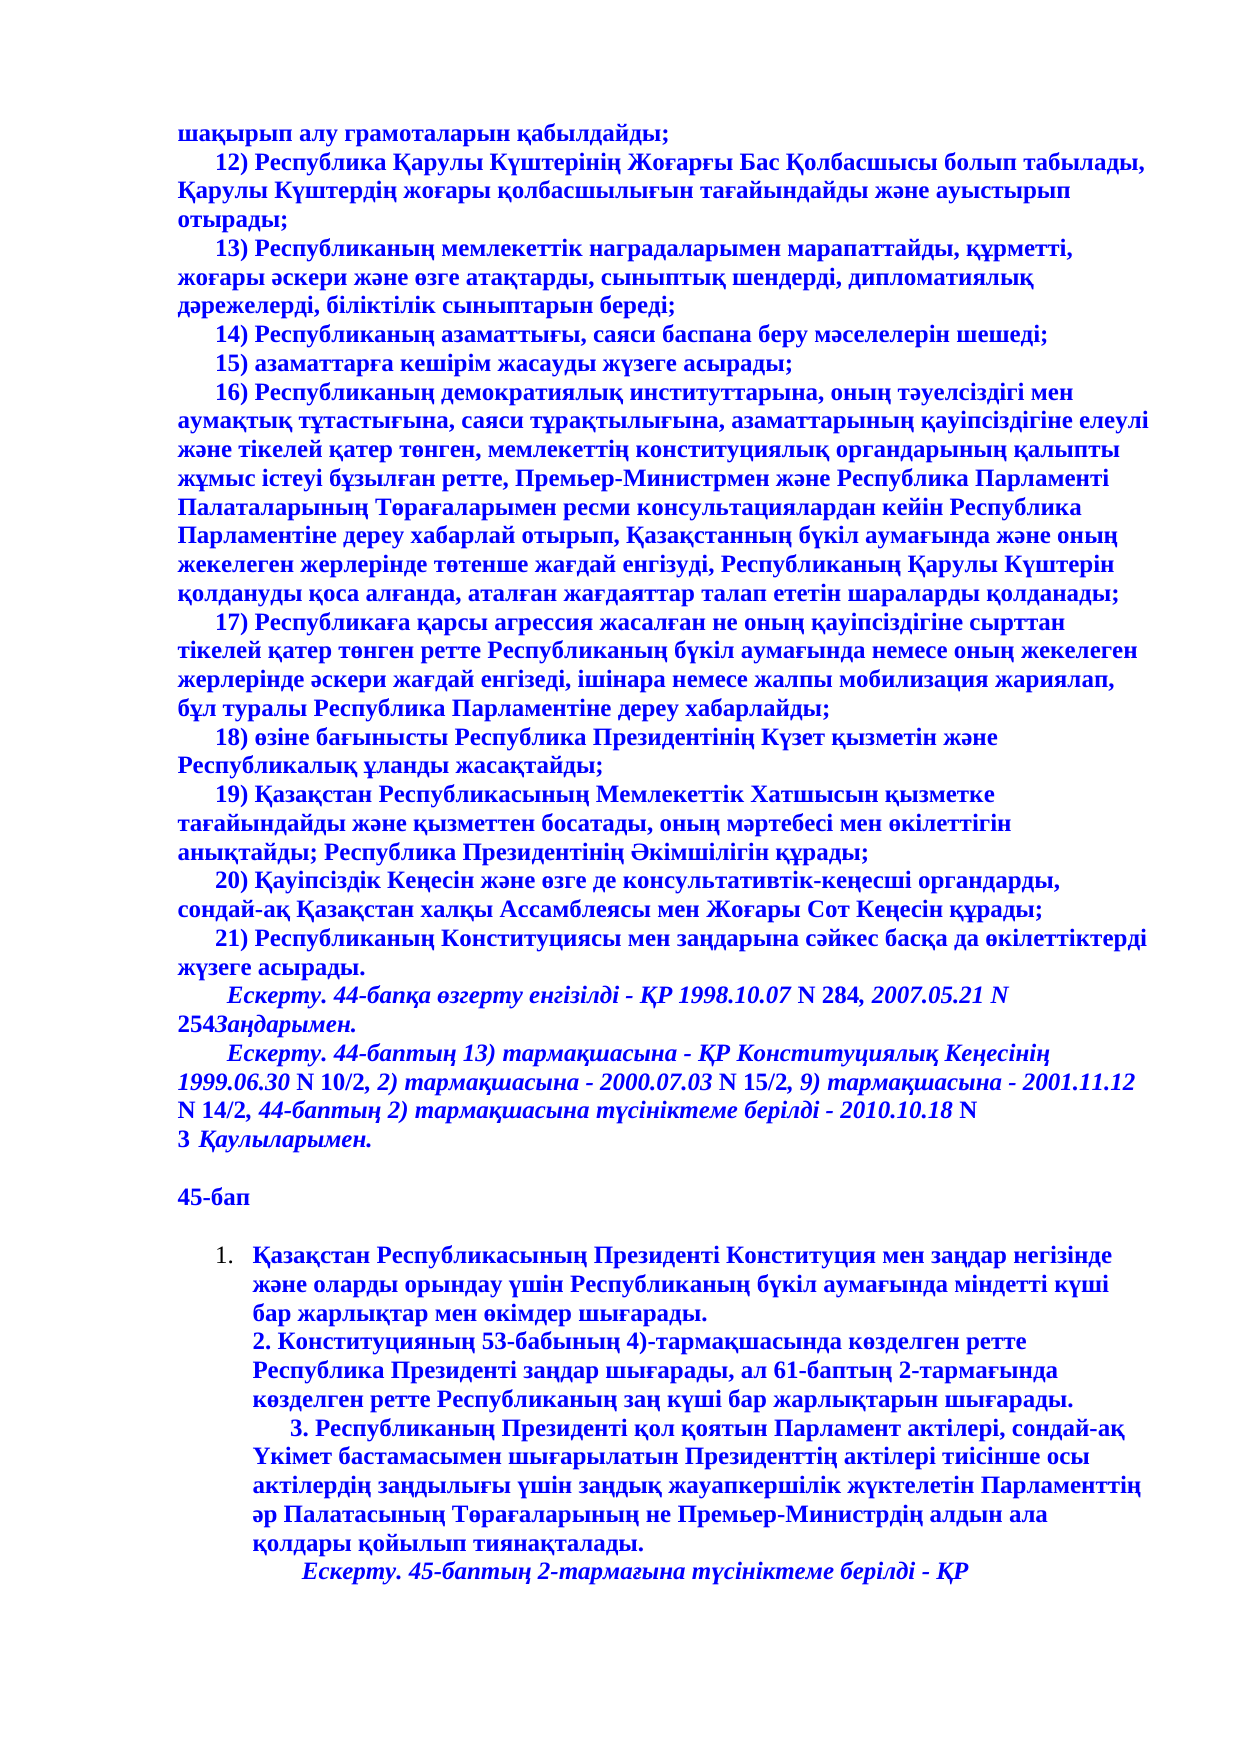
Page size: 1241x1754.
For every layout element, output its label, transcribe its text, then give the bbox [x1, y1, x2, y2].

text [177, 118, 1152, 1153]
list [215, 1240, 1152, 1585]
text 45-бап [177, 1182, 1152, 1211]
